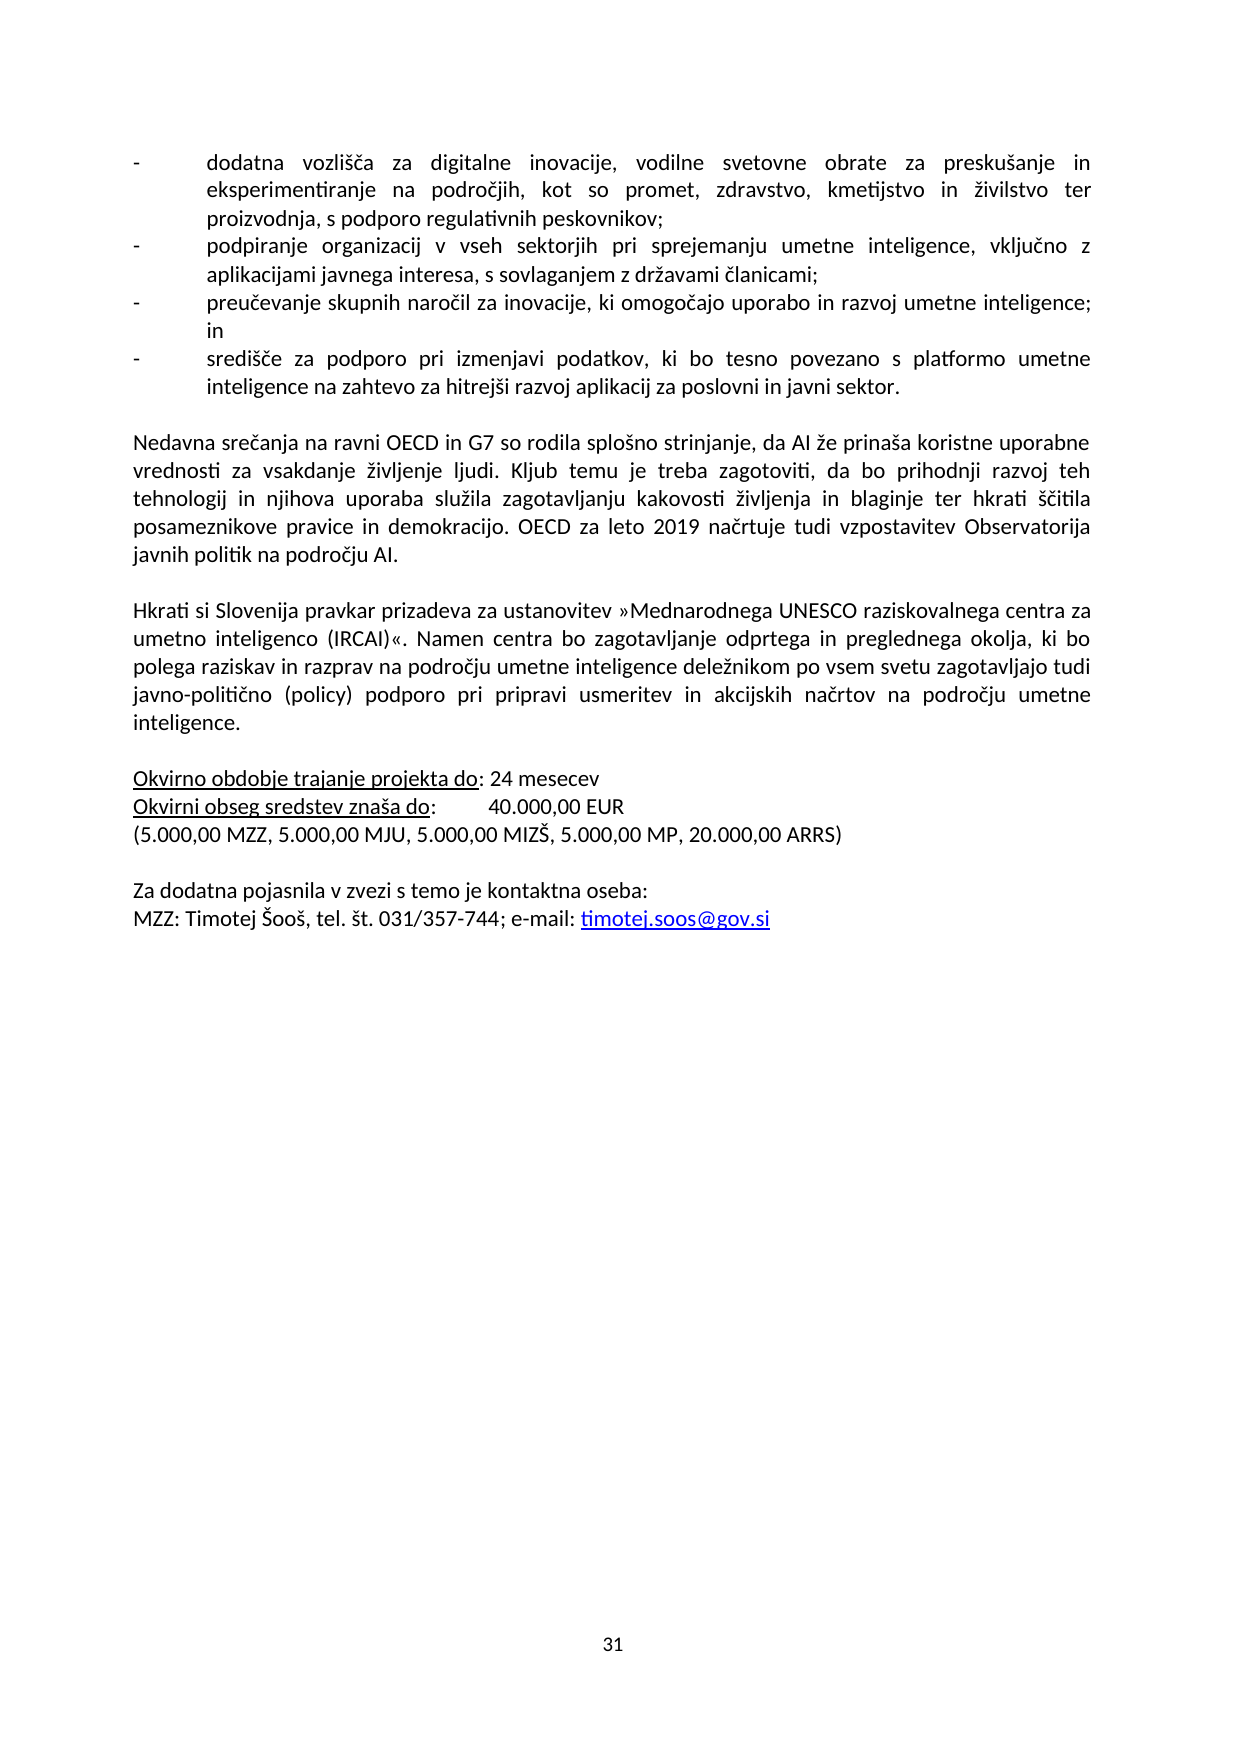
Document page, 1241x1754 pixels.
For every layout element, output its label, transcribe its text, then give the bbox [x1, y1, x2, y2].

list središče za podporo pri izmenjavi podatkov, ki bo tesno povezano s platformo umetne inteligence na zahtevo za hitrejši razvoj aplikacij za poslovni in javni sektor. [133, 344, 1093, 400]
text Hkrati si Slovenija pravkar prizadeva za ustanovitev »Mednarodnega UNESCO raziskovalnega centra za umetno inteligenco (IRCAI)«. Namen centra bo zagotavljanje odprtega in preglednega okolja, ki bo polega raziskav in razprav na področju umetne inteligence deležnikom po vsem svetu zagotavljajo tudi javno-politično (policy) podporo pri pripravi usmeritev in akcijskih načrtov na področju umetne inteligence. [133, 596, 1093, 736]
text Okvirni obseg sredstev znaša do: 40.000,00 EUR [133, 792, 1093, 820]
list preučevanje skupnih naročil za inovacije, ki omogočajo uporabo in razvoj umetne inteligence; in [133, 288, 1093, 344]
text Nedavna srečanja na ravni OECD in G7 so rodila splošno strinjanje, da AI že prinaša koristne uporabne vrednosti za vsakdanje življenje ljudi. Kljub temu je treba zagotoviti, da bo prihodnji razvoj teh tehnologij in njihova uporaba služila zagotavljanju kakovosti življenja in blaginje ter hkrati ščitila posameznikove pravice in demokracijo. OECD za leto 2019 načrtuje tudi vzpostavitev Observatorija javnih politik na področju AI. [133, 428, 1093, 568]
list podpiranje organizacij v vseh sektorjih pri sprejemanju umetne inteligence, vključno z aplikacijami javnega interesa, s sovlaganjem z državami članicami; [133, 232, 1093, 288]
text Okvirno obdobje trajanje projekta do: 24 mesecev [133, 764, 1093, 792]
text (5.000,00 MZZ, 5.000,00 MJU, 5.000,00 MIZŠ, 5.000,00 MP, 20.000,00 ARRS) [133, 820, 1093, 848]
text Za dodatna pojasnila v zvezi s temo je kontaktna oseba: [133, 876, 1093, 904]
list dodatna vozlišča za digitalne inovacije, vodilne svetovne obrate za preskušanje in eksperimentiranje na področjih, kot so promet, zdravstvo, kmetijstvo in živilstvo ter proizvodnja, s podporo regulativnih peskovnikov; [133, 148, 1093, 232]
text MZZ: Timotej Šooš, tel. št. 031/357-744; e-mail: timotej.soos@gov.si [133, 904, 1093, 932]
